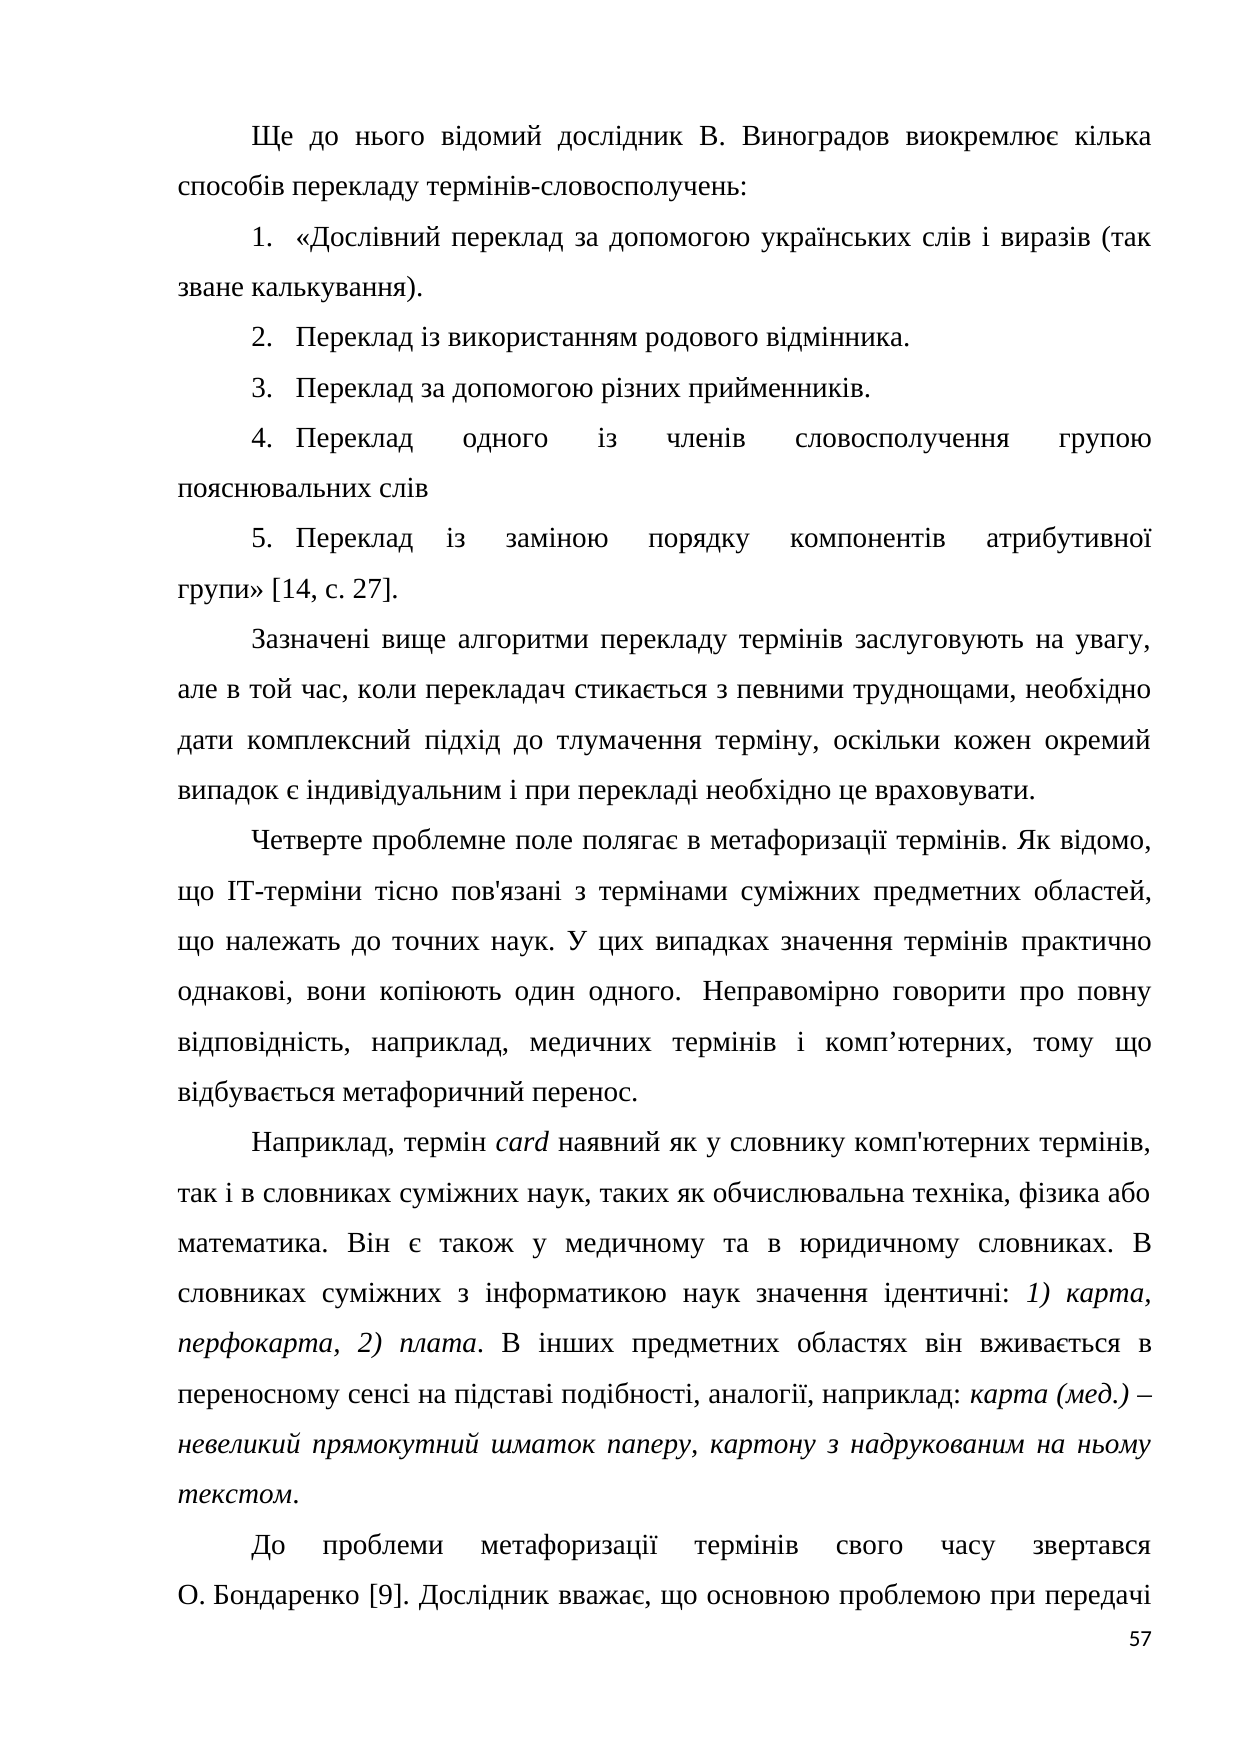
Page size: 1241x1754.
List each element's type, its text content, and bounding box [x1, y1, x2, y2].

text Наприклад, термін card наявний як у словнику комп'ютерних термінів, так і в словниках суміжних наук, таких як обчислювальна техніка, фізика або математика. Він є також у медичному та в юридичному словниках. В словниках суміжних з інформатикою наук значення ідентичні: 1) карта, перфокарта, 2) плата. В інших предметних областях він вживається в переносному сенсі на підставі подібності, аналогії, наприклад: карта (мед.) – невеликий прямокутний шматок паперу, картону з надрукованим на ньому текстом. [177, 1124, 1152, 1510]
list «Дослівний переклад за допомогою українських слів і виразів (так зване калькування). [177, 219, 1152, 303]
list Переклад одного із членів словосполучення групою пояснювальних слів [177, 420, 1152, 504]
text Ще до нього відомий дослідник В. Виноградов виокремлює кілька способів перекладу термінів-словосполучень: [177, 118, 1152, 202]
list Переклад за допомогою різних прийменників. [177, 370, 1152, 403]
text Четверте проблемне поле полягає в метафоризації термінів. Як відомо, що ІТ-терміни тісно пов'язані з термінами суміжних предметних областей, що належать до точних наук. У цих випадках значення термінів практично однакові, вони копіюють один одного. Неправомірно говорити про повну відповідність, наприклад, медичних термінів і комп’ютерних, тому що відбувається метафоричний перенос. [177, 822, 1152, 1108]
list Переклад із використанням родового відмінника. [177, 319, 1152, 353]
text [177, 1527, 1152, 1611]
list Переклад із заміною порядку компонентів атрибутивної групи» [14, с. 27]. [177, 521, 1152, 604]
text Зазначені вище алгоритми перекладу термінів заслуговують на увагу, але в той час, коли перекладач стикається з певними труднощами, необхідно дати комплексний підхід до тлумачення терміну, оскільки кожен окремий випадок є індивідуальним і при перекладі необхідно це враховувати. [177, 621, 1152, 806]
